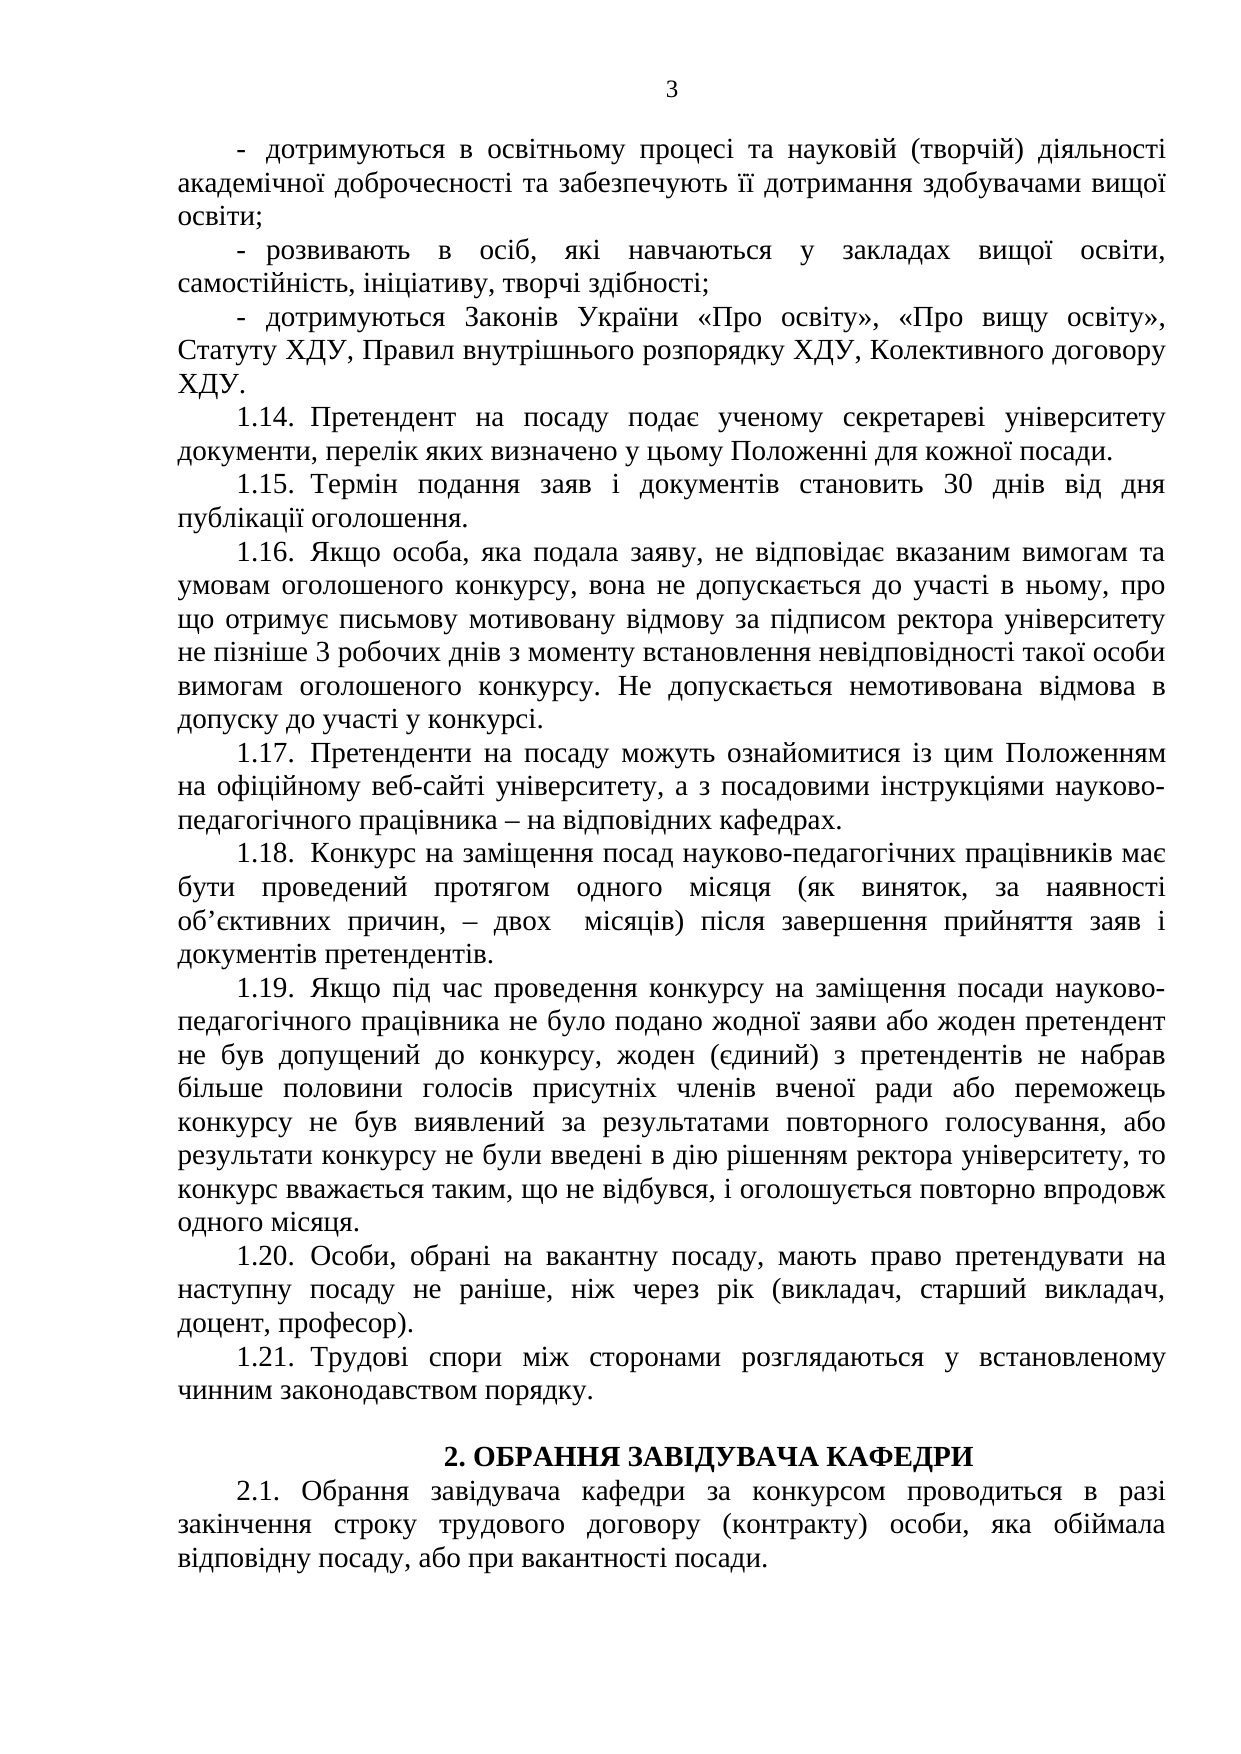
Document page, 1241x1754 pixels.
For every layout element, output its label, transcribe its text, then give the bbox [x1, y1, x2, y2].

list Претенденти на посаду можуть ознайомитися із цим Положенням на офіційному веб-сайті університету, а з посадовими інструкціями науково-педагогічного працівника – на відповідних кафедрах. [177, 735, 1167, 836]
list дотримуються в освітньому процесі та науковій (творчій) діяльності академічної доброчесності та забезпечують її дотримання здобувачами вищої освіти; [177, 131, 1167, 232]
list Якщо під час проведення конкурсу на заміщення посади науково-педагогічного працівника не було подано жодної заяви або жоден претендент не був допущений до конкурсу, жоден (єдиний) з претендентів не набрав більше половини голосів присутніх членів вченої ради або переможець конкурсу не був виявлений за результатами повторного голосування, або результати конкурсу не були введені в дію рішенням ректора університету, то конкурс вважається таким, що не відбувся, і оголошується повторно впродовж одного місяця. [177, 970, 1167, 1238]
list Особи, обрані на вакантну посаду, мають право претендувати на наступну посаду не раніше, ніж через рік (викладач, старший викладач, доцент, професор). [177, 1238, 1167, 1339]
list розвивають в осіб, які навчаються у закладах вищої освіти, самостійність, ініціативу, творчі здібності; [177, 232, 1167, 299]
list Претендент на посаду подає ученому секретареві університету документи, перелік яких визначено у цьому Положенні для кожної посади. [177, 399, 1167, 467]
list Трудові спори між сторонами розглядаються у встановленому чинним законодавством порядку. [177, 1339, 1167, 1406]
list дотримуються Законів України «Про освіту», «Про вищу освіту», Статуту ХДУ, Правил внутрішнього розпорядку ХДУ, Колективного договору ХДУ. [177, 299, 1167, 399]
list Термін подання заяв і документів становить 30 днів від дня публікації оголошення. [177, 467, 1167, 534]
list Якщо особа, яка подала заяву, не відповідає вказаним вимогам та умовам оголошеного конкурсу, вона не допускається до участі в ньому, про що отримує письмову мотивовану відмову за підписом ректора університету не пізніше 3 робочих днів з моменту встановлення невідповідності такої особи вимогам оголошеного конкурсу. Не допускається немотивована відмова в допуску до участі у конкурсі. [177, 534, 1167, 735]
text 2. ОБРАННЯ ЗАВІДУВАЧА КАФЕДРИ [177, 1439, 1167, 1473]
text 2.1. Обрання завідувача кафедри за конкурсом проводиться в разі закінчення строку трудового договору (контракту) особи, яка обіймала відповідну посаду, або при вакантності посади. [177, 1473, 1167, 1573]
list Конкурс на заміщення посад науково-педагогічних працівників має бути проведений протягом одного місяця (як виняток, за наявності об’єктивних причин, – двох місяців) після завершення прийняття заяв і документів претендентів. [177, 836, 1167, 970]
